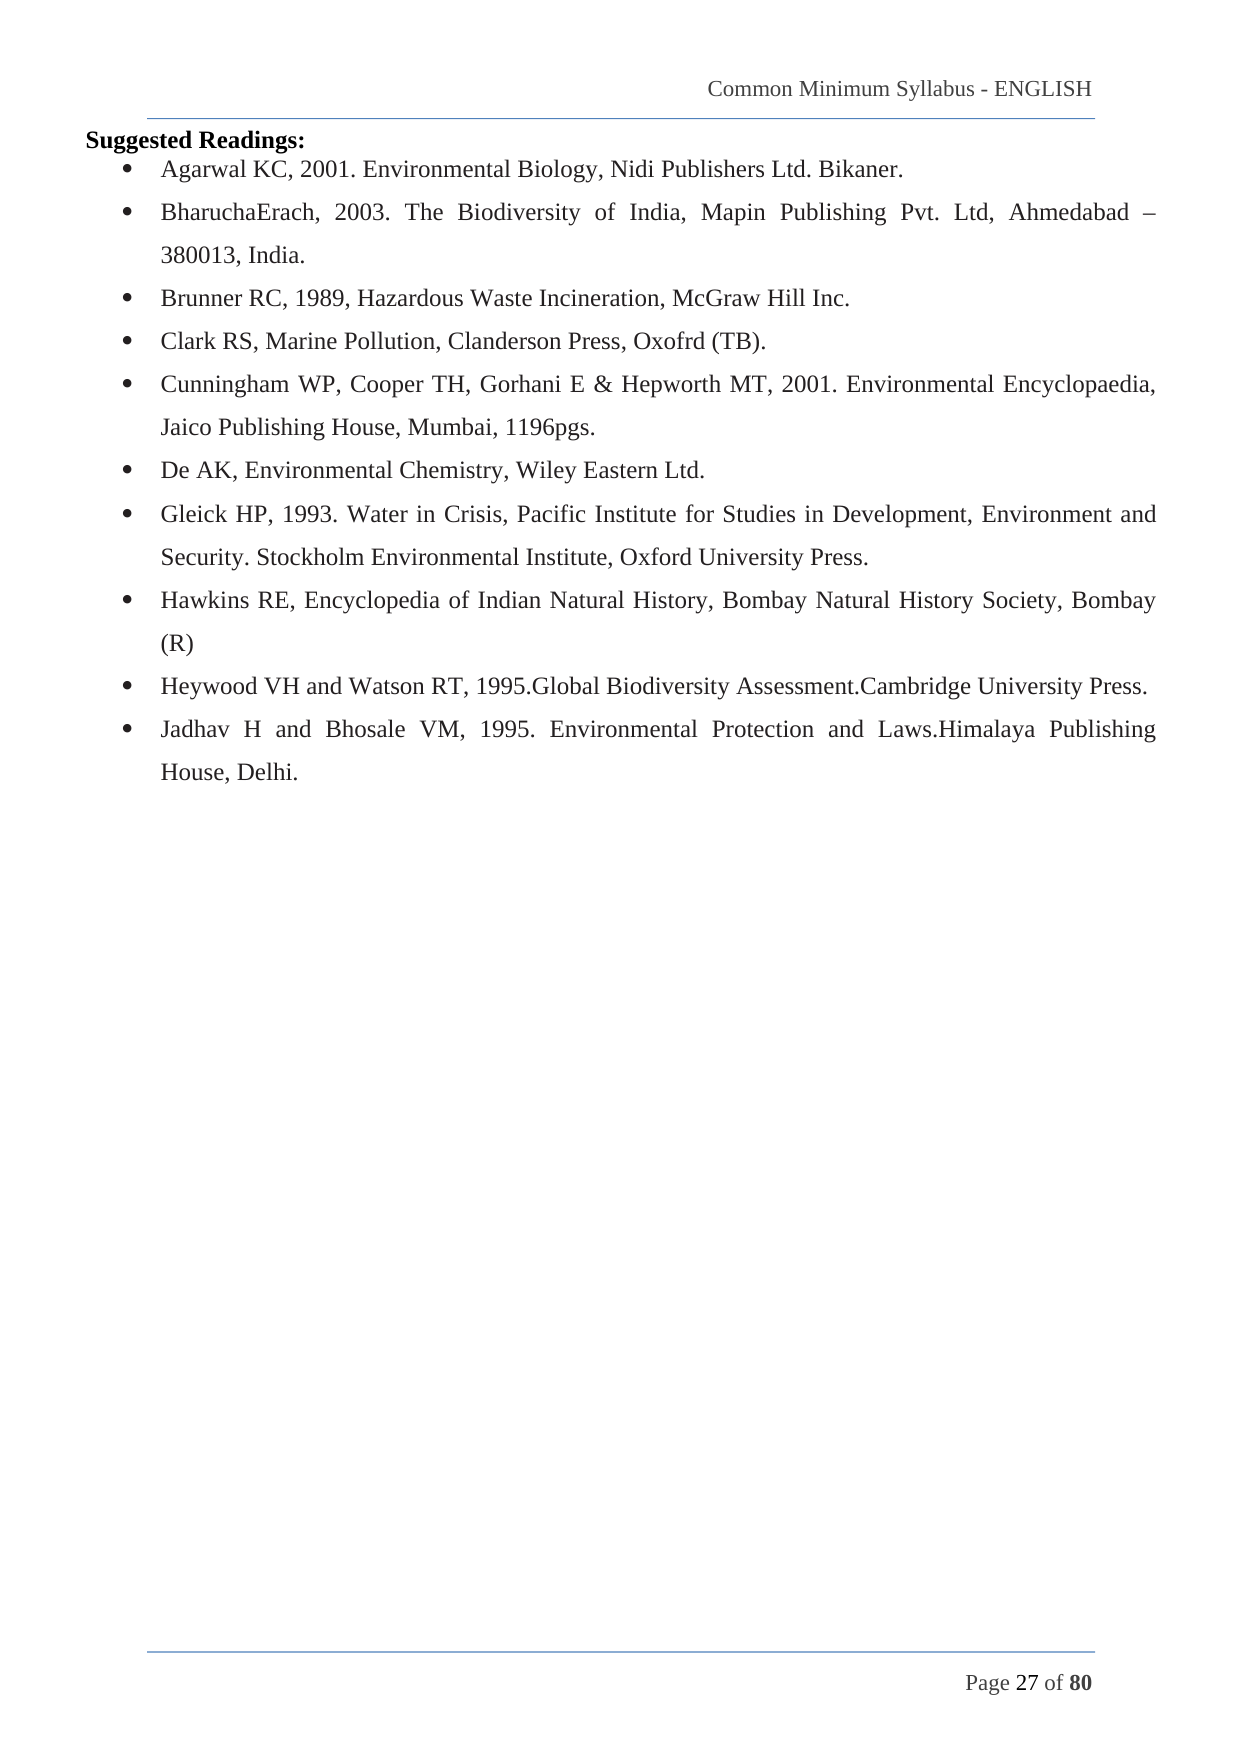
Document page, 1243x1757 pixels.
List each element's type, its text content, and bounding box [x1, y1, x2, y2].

list Heywood VH and Watson RT, 1995.Global Biodiversity Assessment.Cambridge University Press. [123, 671, 1157, 700]
list De AK, Environmental Chemistry, Wiley Eastern Ltd. [123, 456, 1157, 484]
list Gleick HP, 1993. Water in Crisis, Pacific Institute for Studies in Development, Environment and Security. Stockholm Environmental Institute, Oxford University Press. [123, 499, 1157, 571]
list BharuchaErach, 2003. The Biodiversity of India, Mapin Publishing Pvt. Ltd, Ahmedabad – 380013, India. [123, 197, 1157, 269]
list Jadhav H and Bhosale VM, 1995. Environmental Protection and Laws.Himalaya Publishing House, Delhi. [123, 714, 1157, 786]
list Brunner RC, 1989, Hazardous Waste Incineration, McGraw Hill Inc. [123, 283, 1157, 312]
list Clark RS, Marine Pollution, Clanderson Press, Oxofrd (TB). [123, 326, 1157, 355]
list Agarwal KC, 2001. Environmental Biology, Nidi Publishers Ltd. Bikaner. [123, 154, 1157, 182]
list Hawkins RE, Encyclopedia of Indian Natural History, Bombay Natural History Society, Bombay (R) [123, 585, 1157, 657]
list Cunningham WP, Cooper TH, Gorhani E & Hepworth MT, 2001. Environmental Encyclopaedia, Jaico Publishing House, Mumbai, 1196pgs. [123, 369, 1157, 441]
text Suggested Readings: [85, 125, 1157, 154]
